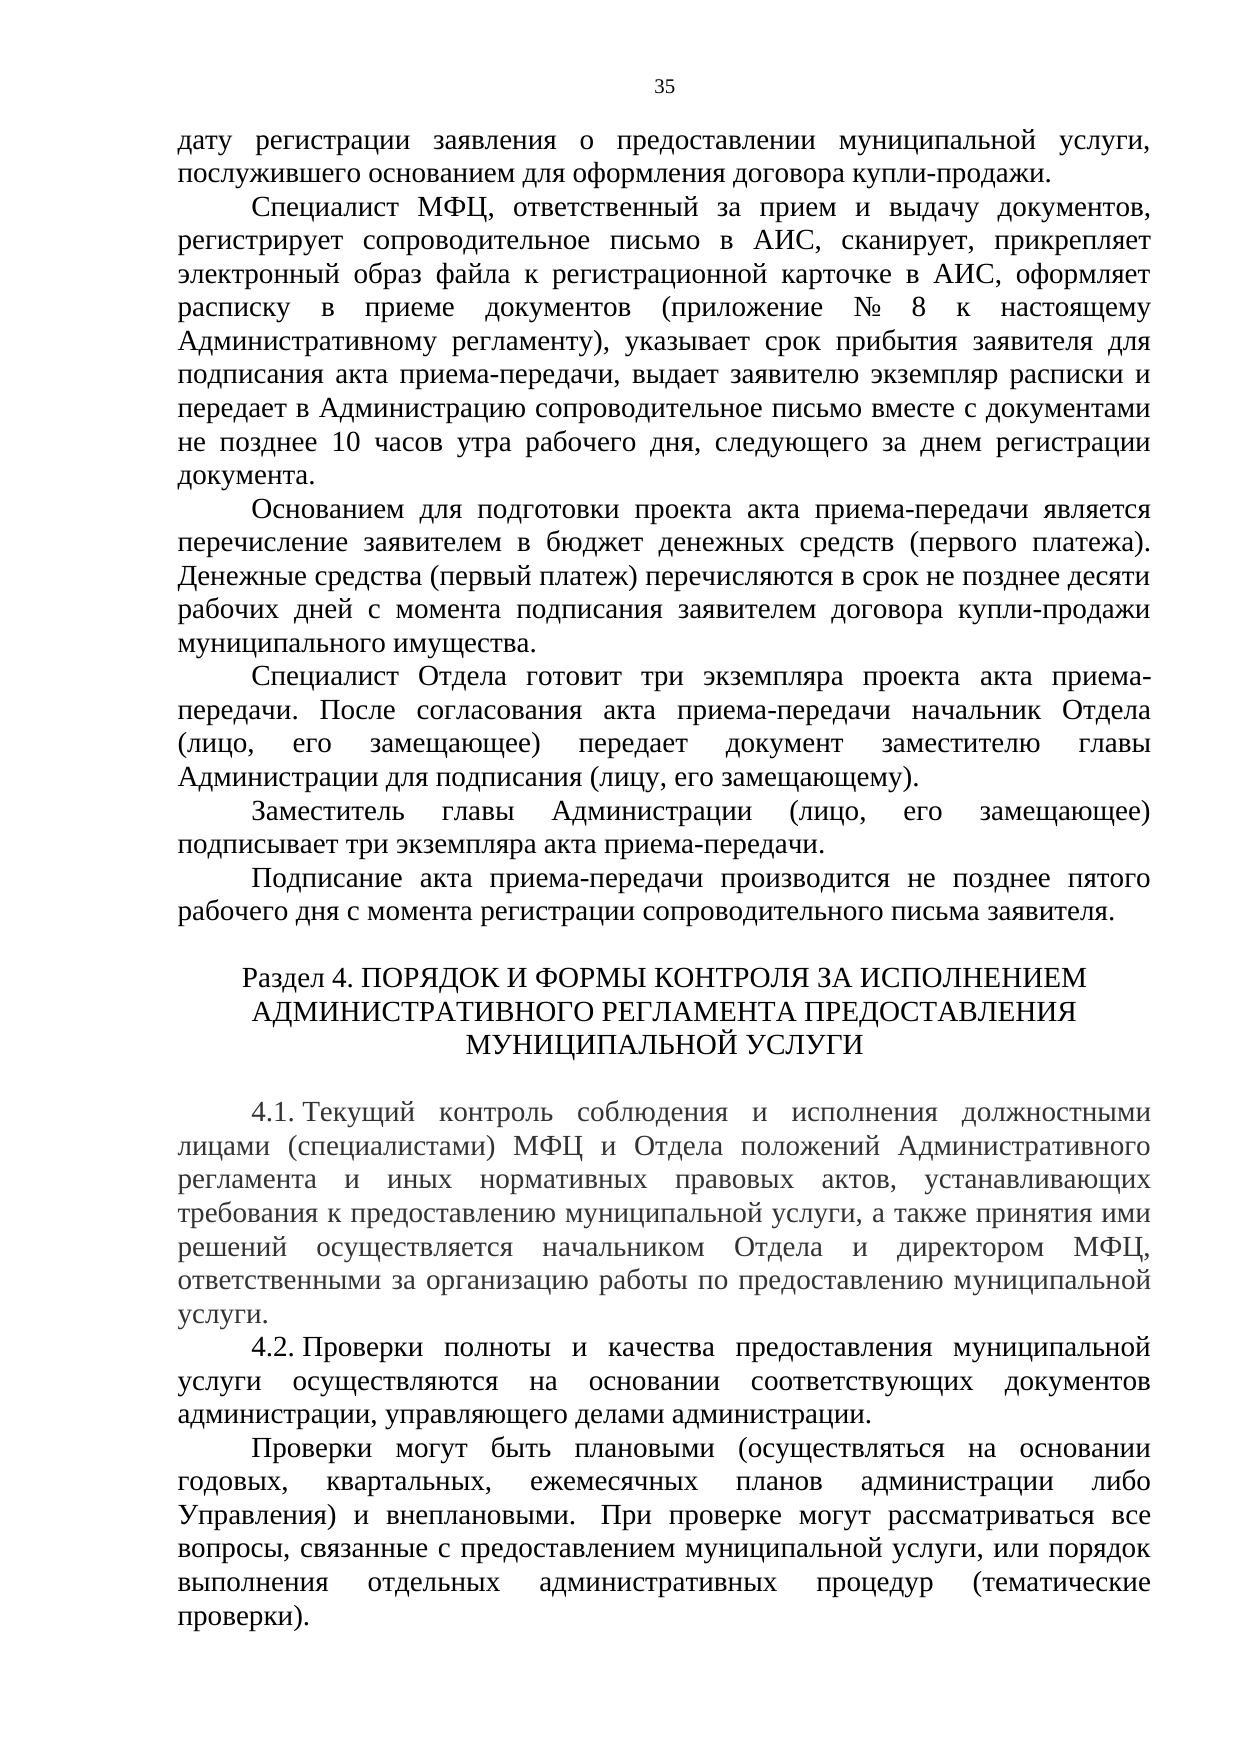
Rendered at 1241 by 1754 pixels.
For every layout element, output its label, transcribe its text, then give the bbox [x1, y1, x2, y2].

text Проверки могут быть плановыми (осуществляться на основании годовых, квартальных, ежемесячных планов администрации либо Управления) и внеплановыми. При проверке могут рассматриваться все вопросы, связанные с предоставлением муниципальной услуги, или порядок выполнения отдельных административных процедур (тематические проверки). [177, 1430, 1152, 1631]
text 4.2. Проверки полноты и качества предоставления муниципальной услуги осуществляются на основании соответствующих документов администрации, управляющего делами администрации. [177, 1329, 1152, 1430]
text Основанием для подготовки проекта акта приема-передачи является перечисление заявителем в бюджет денежных средств (первого платежа). Денежные средства (первый платеж) перечисляются в срок не позднее десяти рабочих дней с момента подписания заявителем договора купли-продажи муниципального имущества. [177, 491, 1152, 658]
text Специалист Отдела готовит три экземпляра проекта акта приема-передачи. После согласования акта приема-передачи начальник Отдела (лицо, его замещающее) передает документ заместителю главы Администрации для подписания (лицу, его замещающему). [177, 658, 1152, 793]
text 4.1. Текущий контроль соблюдения и исполнения должностными лицами (специалистами) МФЦ и Отдела положений Административного регламента и иных нормативных правовых актов, устанавливающих требования к предоставлению муниципальной услуги, а также принятия ими решений осуществляется начальником Отдела и директором МФЦ, ответственными за организацию работы по предоставлению муниципальной услуги. [177, 1094, 1152, 1329]
text Подписание акта приема-передачи производится не позднее пятого рабочего дня с момента регистрации сопроводительного письма заявителя. [177, 860, 1152, 927]
text Специалист МФЦ, ответственный за прием и выдачу документов, регистрирует сопроводительное письмо в АИС, сканирует, прикрепляет электронный образ файла к регистрационной карточке в АИС, оформляет расписку в приеме документов (приложение № 8 к настоящему Административному регламенту), указывает срок прибытия заявителя для подписания акта приема-передачи, выдает заявителю экземпляр расписки и передает в Администрацию сопроводительное письмо вместе с документами не позднее 10 часов утра рабочего дня, следующего за днем регистрации документа. [177, 189, 1152, 491]
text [177, 122, 1152, 189]
text Раздел 4. ПОРЯДОК И Формы контроля за ИСПОЛНением АДМИНИСТРАТИВНОГО РЕГЛАМЕНТА ПРЕДОСТАВЛЕНИЯ МУНИЦИПАЛЬНОЙ УСЛУГИ [177, 960, 1152, 1061]
text Заместитель главы Администрации (лицо, его замещающее) подписывает три экземпляра акта приема-передачи. [177, 793, 1152, 860]
